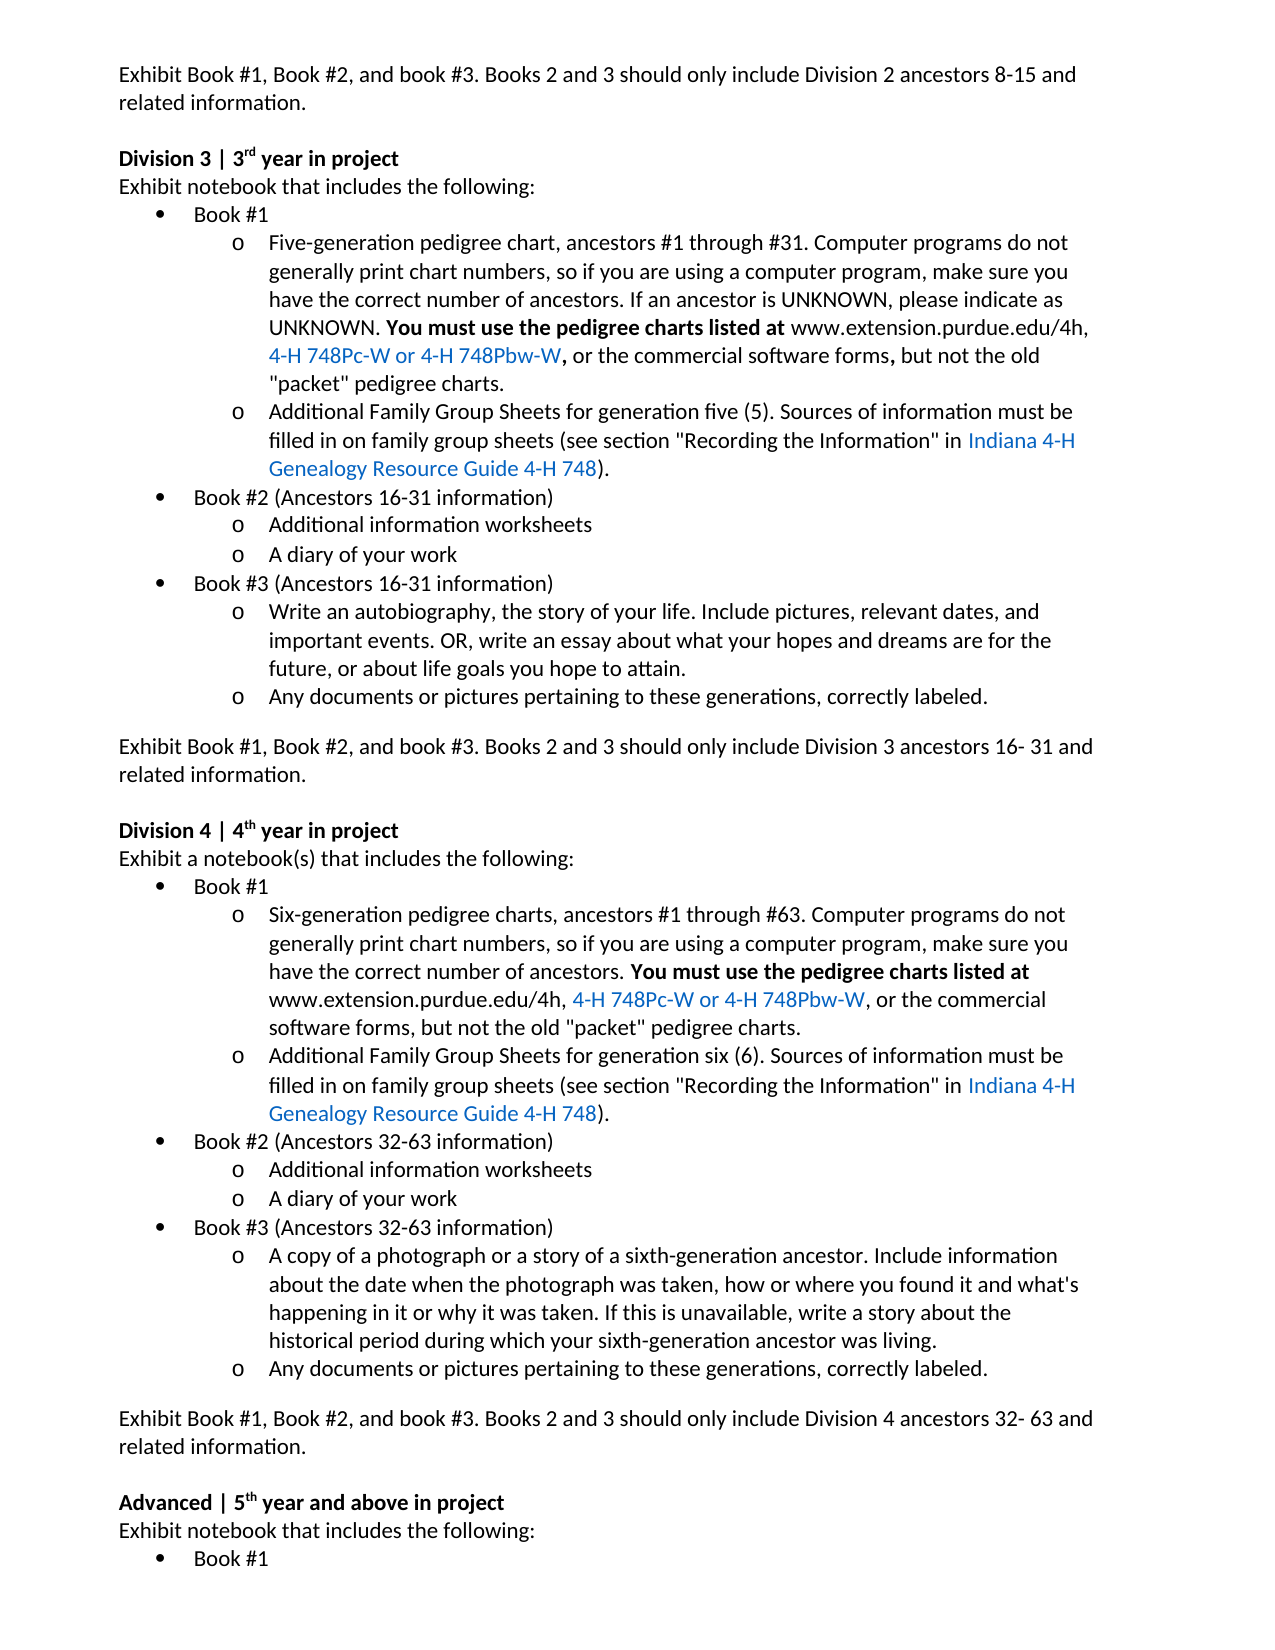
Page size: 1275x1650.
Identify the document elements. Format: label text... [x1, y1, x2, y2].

list Book #3 (Ancestors 32-63 information) [156, 1213, 1102, 1241]
list Additional information worksheets [231, 511, 1102, 540]
list Book #1 [156, 872, 1102, 900]
text Division 4 | 4th year in project [118, 816, 1102, 844]
text Exhibit a notebook(s) that includes the following: [118, 844, 1102, 872]
list Any documents or pictures pertaining to these generations, correctly labeled. [231, 682, 1102, 711]
text Division 3 | 3rd year in project [118, 144, 1102, 172]
list Five-generation pedigree chart, ancestors #1 through #31. Computer programs do not generally print chart numbers, so if you are using a computer program, make sure you have the correct number of ancestors. If an ancestor is UNKNOWN, please indicate as UNKNOWN. You must use the pedigree charts listed at www.extension.purdue.edu/4h, 4-H 748Pc-W or 4-H 748Pbw-W, or the commercial software forms, but not the old "packet" pedigree charts. [231, 228, 1102, 397]
list A copy of a photograph or a story of a sixth-generation ancestor. Include information about the date when the photograph was taken, how or where you found it and what's happening in it or why it was taken. If this is unavailable, write a story about the historical period during which your sixth-generation ancestor was living. [231, 1241, 1102, 1354]
list Book #2 (Ancestors 16-31 information) [156, 483, 1102, 511]
list Six-generation pedigree charts, ancestors #1 through #63. Computer programs do not generally print chart numbers, so if you are using a computer program, make sure you have the correct number of ancestors. You must use the pedigree charts listed at www.extension.purdue.edu/4h, 4-H 748Pc-W or 4-H 748Pbw-W, or the commercial software forms, but not the old "packet" pedigree charts. [231, 900, 1102, 1042]
text Exhibit notebook that includes the following: [118, 172, 1102, 200]
text Exhibit notebook that includes the following: [118, 1516, 1102, 1544]
list Additional information worksheets [231, 1155, 1102, 1184]
text Exhibit Book #1, Book #2, and book #3. Books 2 and 3 should only include Division 2 ancestors 8-15 and related information. [118, 60, 1102, 116]
text Advanced | 5th year and above in project [118, 1488, 1102, 1516]
list Book #2 (Ancestors 32-63 information) [156, 1127, 1102, 1155]
list Book #3 (Ancestors 16-31 information) [156, 569, 1102, 597]
text Exhibit Book #1, Book #2, and book #3. Books 2 and 3 should only include Division 3 ancestors 16- 31 and related information. [118, 732, 1102, 788]
list Book #1 [156, 1544, 1102, 1572]
text Exhibit Book #1, Book #2, and book #3. Books 2 and 3 should only include Division 4 ancestors 32- 63 and related information. [118, 1404, 1102, 1460]
list A diary of your work [231, 540, 1102, 569]
list Additional Family Group Sheets for generation six (6). Sources of information must be filled in on family group sheets (see section "Recording the Information" in Indiana 4-H Genealogy Resource Guide 4-H 748). [231, 1042, 1102, 1127]
list A diary of your work [231, 1184, 1102, 1213]
list Any documents or pictures pertaining to these generations, correctly labeled. [231, 1354, 1102, 1383]
list Write an autobiography, the story of your life. Include pictures, relevant dates, and important events. OR, write an essay about what your hopes and dreams are for the future, or about life goals you hope to attain. [231, 597, 1102, 682]
list Additional Family Group Sheets for generation five (5). Sources of information must be filled in on family group sheets (see section "Recording the Information" in Indiana 4-H Genealogy Resource Guide 4-H 748). [231, 397, 1102, 483]
list Book #1 [156, 200, 1102, 228]
